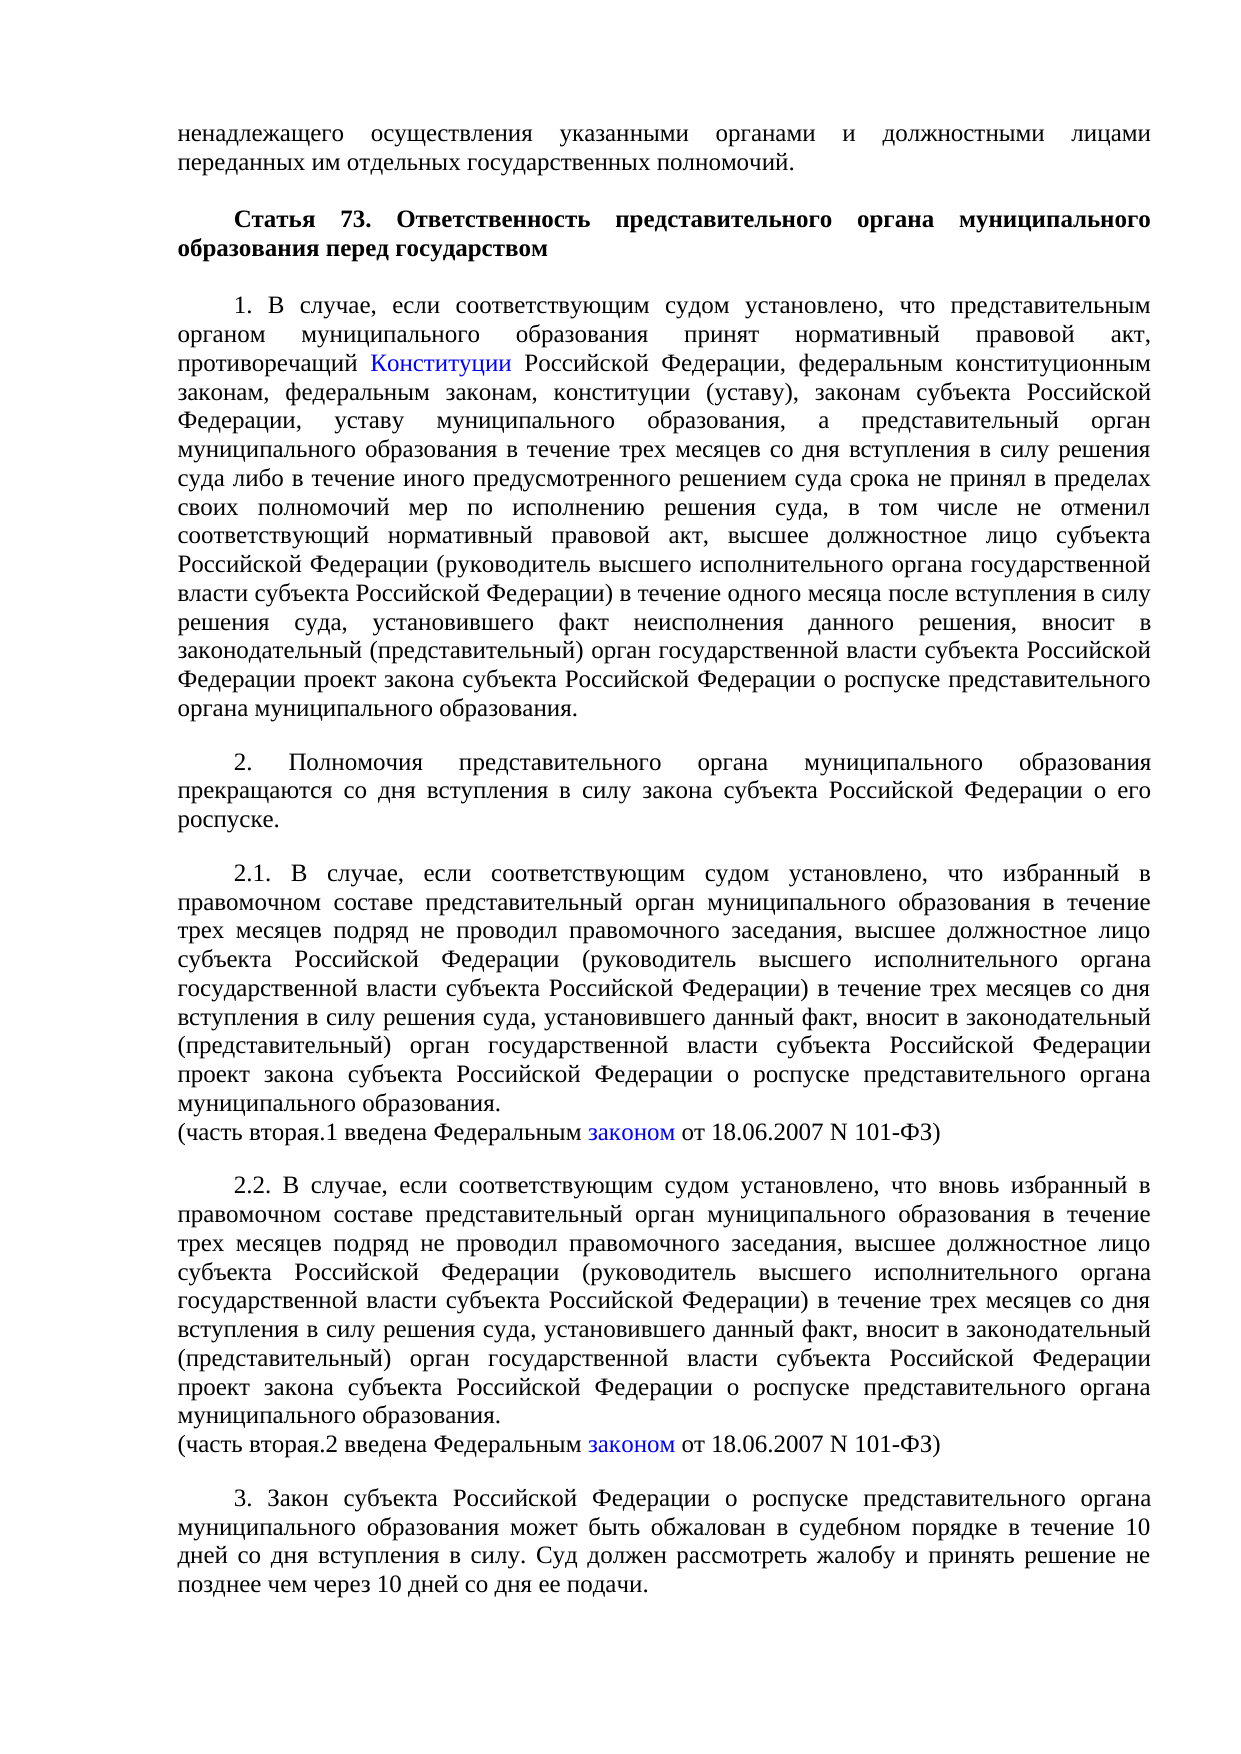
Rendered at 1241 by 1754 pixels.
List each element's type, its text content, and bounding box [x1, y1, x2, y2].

text (часть вторая.2 введена Федеральным законом от 18.06.2007 N 101-ФЗ) [177, 1429, 1152, 1458]
text 3. Закон субъекта Российской Федерации о роспуске представительного органа муниципального образования может быть обжалован в судебном порядке в течение 10 дней со дня вступления в силу. Суд должен рассмотреть жалобу и принять решение не позднее чем через 10 дней со дня ее подачи. [177, 1483, 1152, 1598]
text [177, 118, 1152, 176]
text 2.2. В случае, если соответствующим судом установлено, что вновь избранный в правомочном составе представительный орган муниципального образования в течение трех месяцев подряд не проводил правомочного заседания, высшее должностное лицо субъекта Российской Федерации (руководитель высшего исполнительного органа государственной власти субъекта Российской Федерации) в течение трех месяцев со дня вступления в силу решения суда, установившего данный факт, вносит в законодательный (представительный) орган государственной власти субъекта Российской Федерации проект закона субъекта Российской Федерации о роспуске представительного органа муниципального образования. [177, 1171, 1152, 1429]
text 1. В случае, если соответствующим судом установлено, что представительным органом муниципального образования принят нормативный правовой акт, противоречащий Конституции Российской Федерации, федеральным конституционным законам, федеральным законам, конституции (уставу), законам субъекта Российской Федерации, уставу муниципального образования, а представительный орган муниципального образования в течение трех месяцев со дня вступления в силу решения суда либо в течение иного предусмотренного решением суда срока не принял в пределах своих полномочий мер по исполнению решения суда, в том числе не отменил соответствующий нормативный правовой акт, высшее должностное лицо субъекта Российской Федерации (руководитель высшего исполнительного органа государственной власти субъекта Российской Федерации) в течение одного месяца после вступления в силу решения суда, установившего факт неисполнения данного решения, вносит в законодательный (представительный) орган государственной власти субъекта Российской Федерации проект закона субъекта Российской Федерации о роспуске представительного органа муниципального образования. [177, 291, 1152, 722]
text 2. Полномочия представительного органа муниципального образования прекращаются со дня вступления в силу закона субъекта Российской Федерации о его роспуске. [177, 747, 1152, 833]
title Статья 73. Ответственность представительного органа муниципального образования перед государством [177, 204, 1152, 262]
text 2.1. В случае, если соответствующим судом установлено, что избранный в правомочном составе представительный орган муниципального образования в течение трех месяцев подряд не проводил правомочного заседания, высшее должностное лицо субъекта Российской Федерации (руководитель высшего исполнительного органа государственной власти субъекта Российской Федерации) в течение трех месяцев со дня вступления в силу решения суда, установившего данный факт, вносит в законодательный (представительный) орган государственной власти субъекта Российской Федерации проект закона субъекта Российской Федерации о роспуске представительного органа муниципального образования. [177, 858, 1152, 1117]
text (часть вторая.1 введена Федеральным законом от 18.06.2007 N 101-ФЗ) [177, 1117, 1152, 1146]
